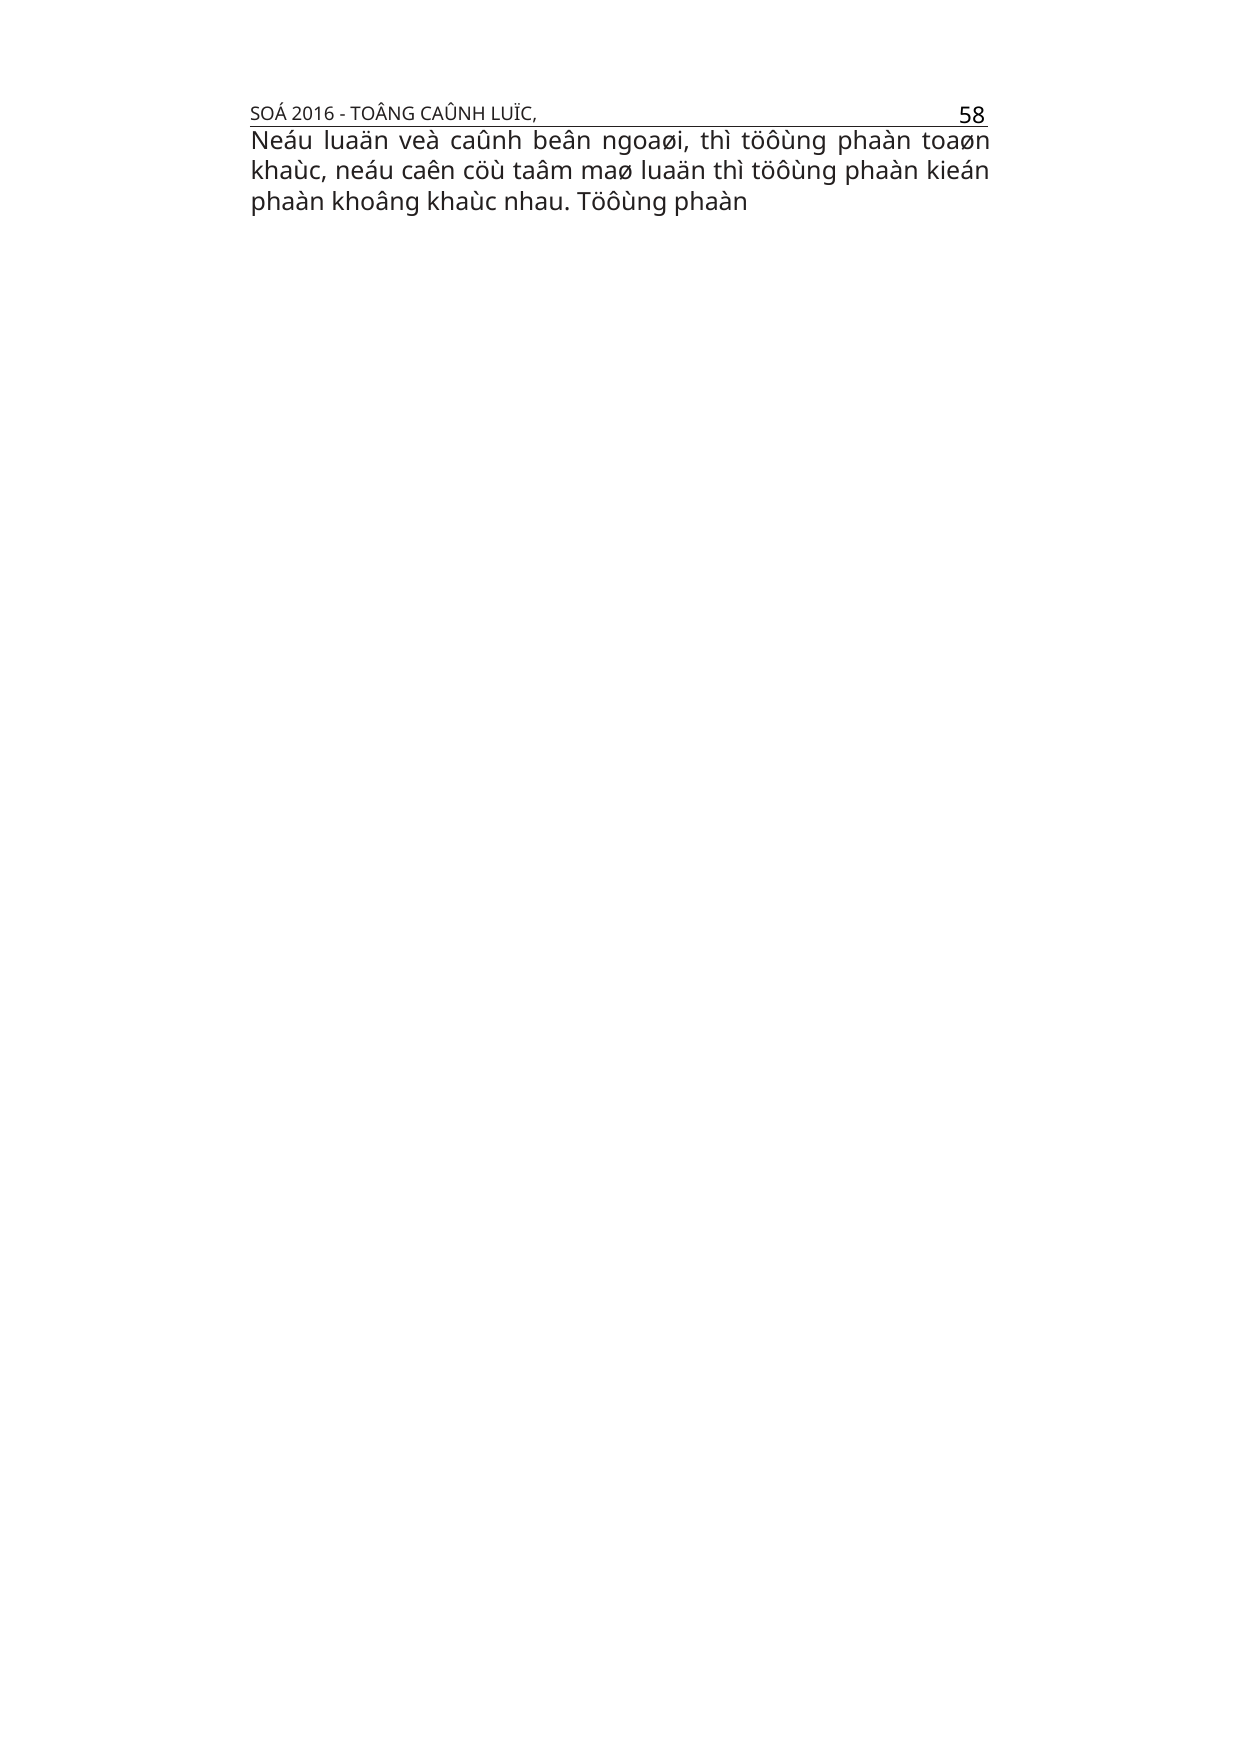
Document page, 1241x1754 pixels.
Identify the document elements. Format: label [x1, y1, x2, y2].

text [250, 125, 990, 218]
